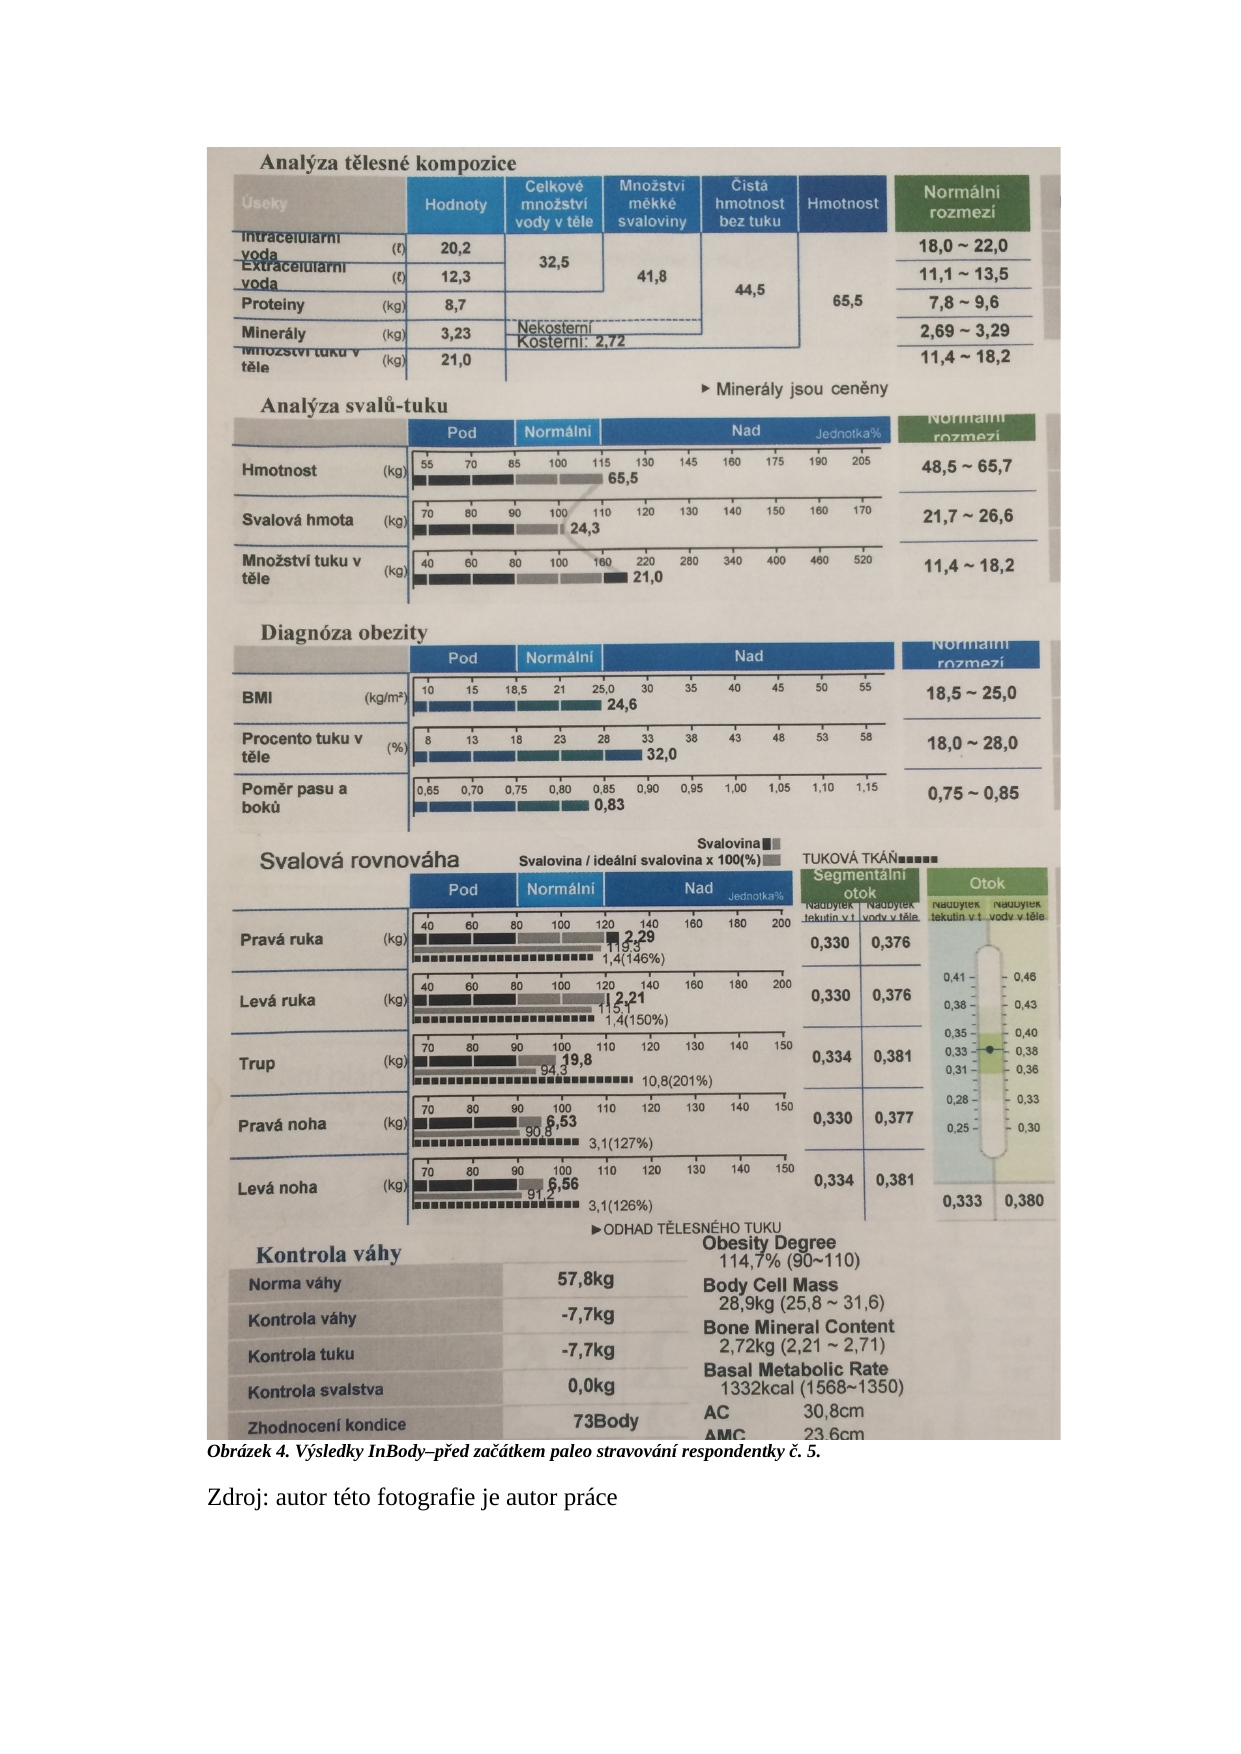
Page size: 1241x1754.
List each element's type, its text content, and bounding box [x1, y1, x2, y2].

text Zdroj: autor této fotografie je autor práce [207, 1482, 1063, 1511]
picture [206, 147, 1061, 1440]
text Obrázek 4. Výsledky InBody–před začátkem paleo stravování respondentky č. 5. [207, 1440, 1063, 1461]
